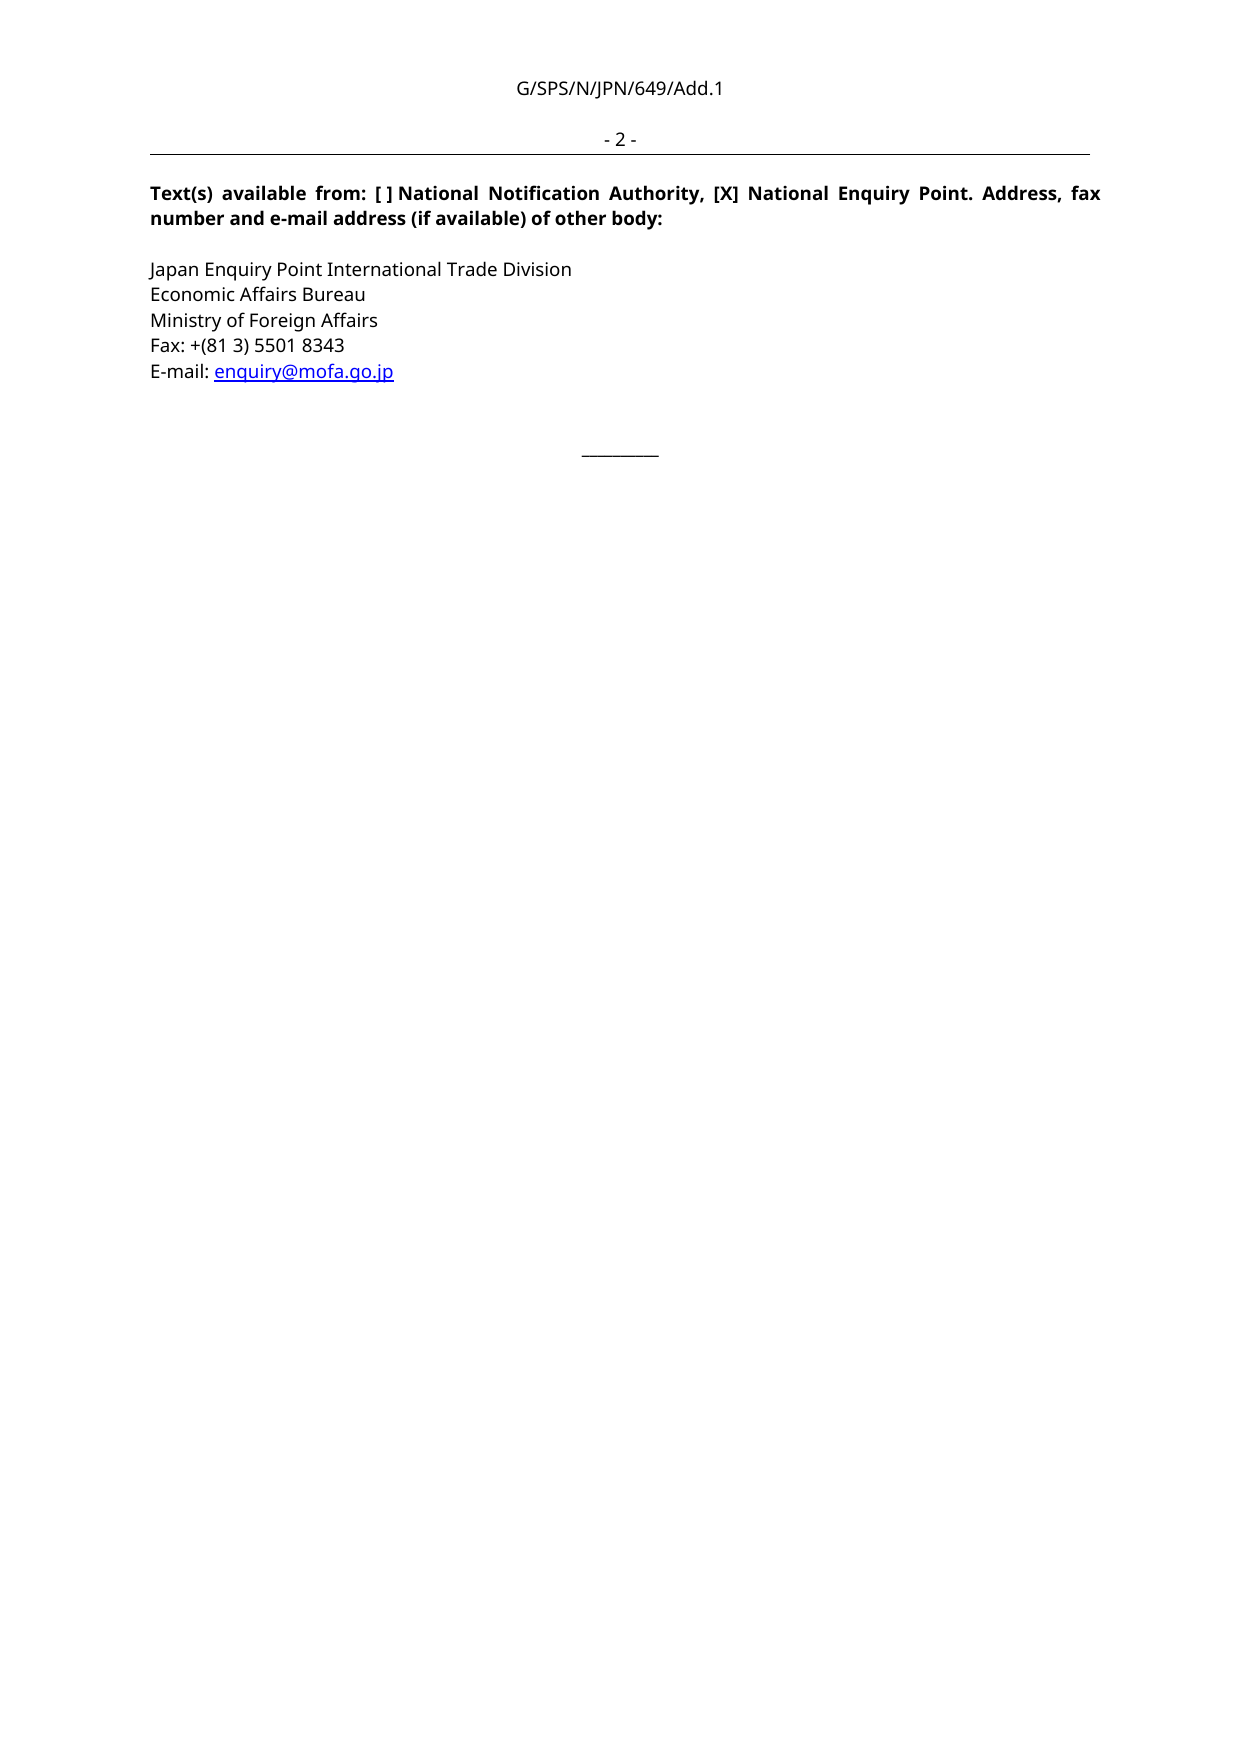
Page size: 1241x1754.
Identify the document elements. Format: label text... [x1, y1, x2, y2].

table_cell Text(s) available from: [ ] National Notification Authority, [X] National Enquiry Point. Address, fax number and e-mail address (if available) of other body: [150, 180, 1113, 256]
text __________ [150, 434, 1090, 460]
